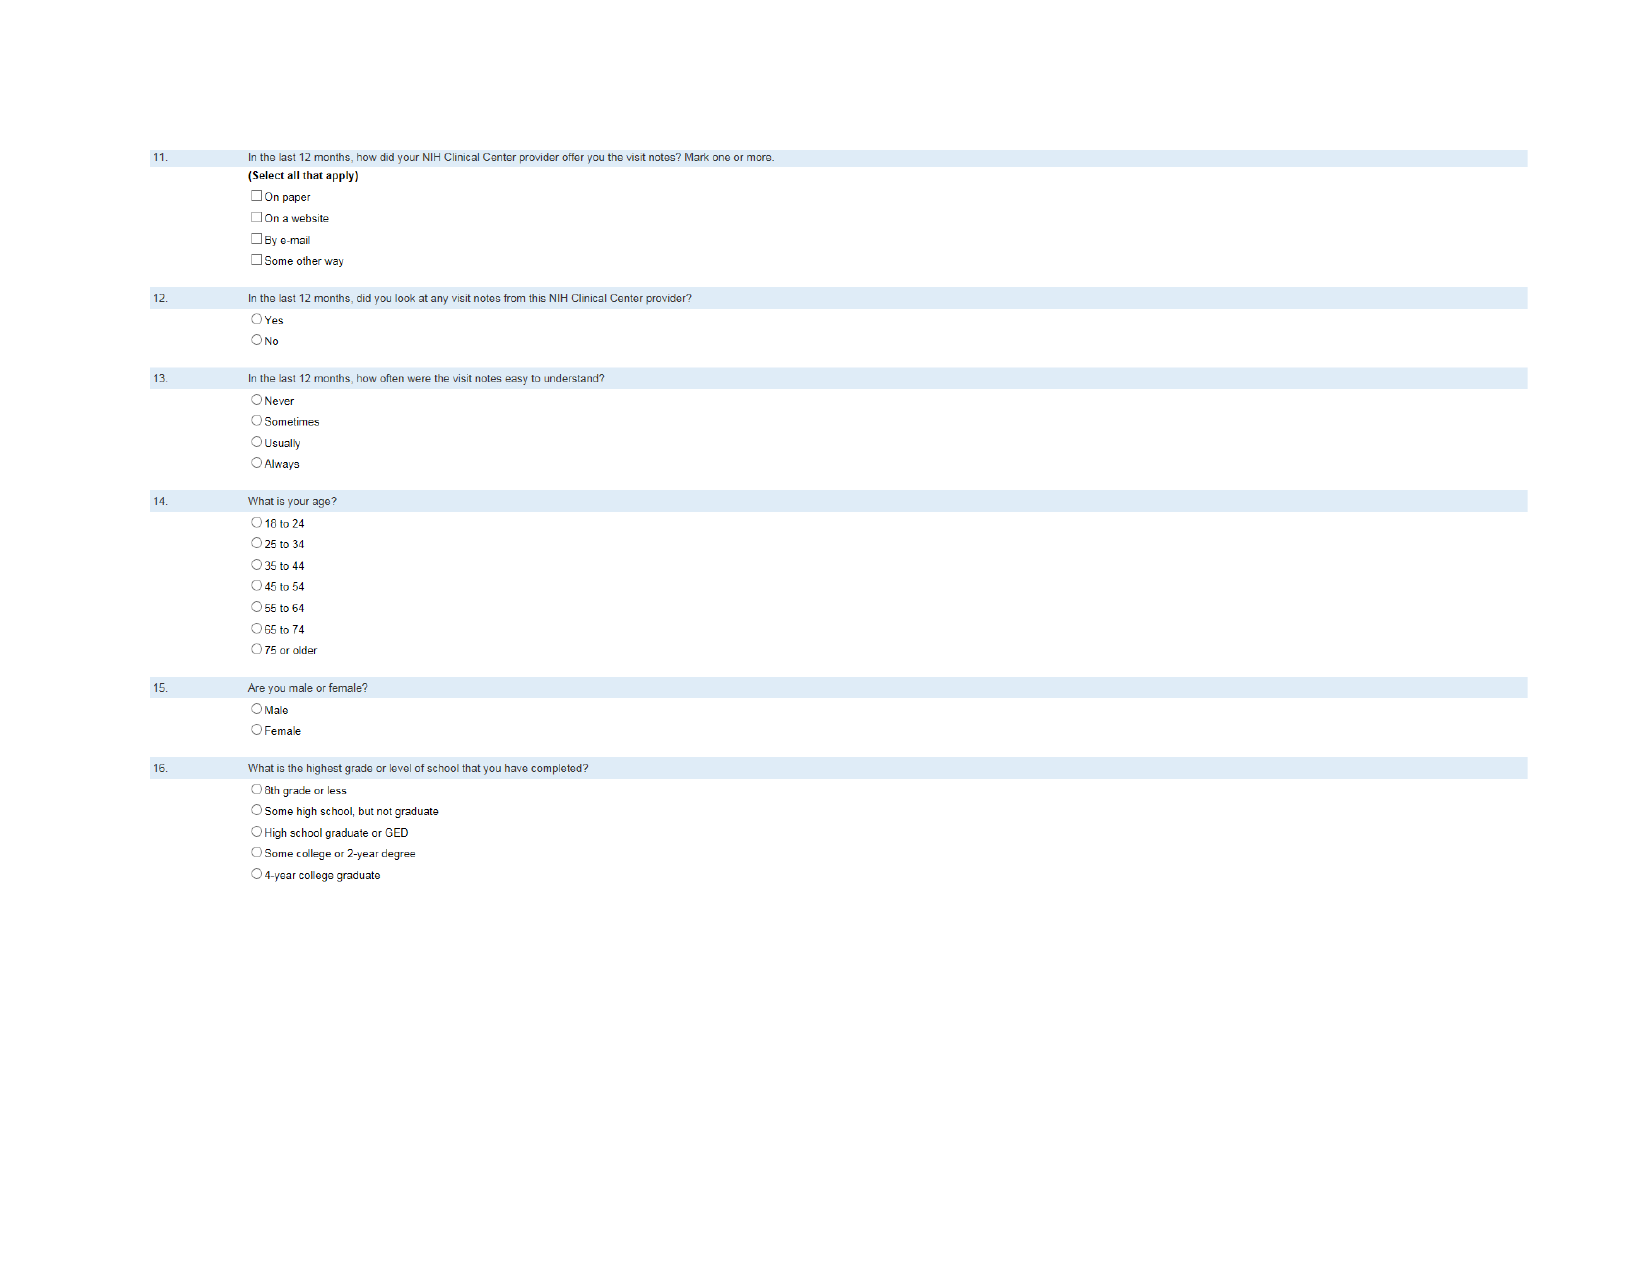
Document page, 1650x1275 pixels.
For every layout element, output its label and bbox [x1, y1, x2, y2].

picture [150, 150, 1528, 886]
